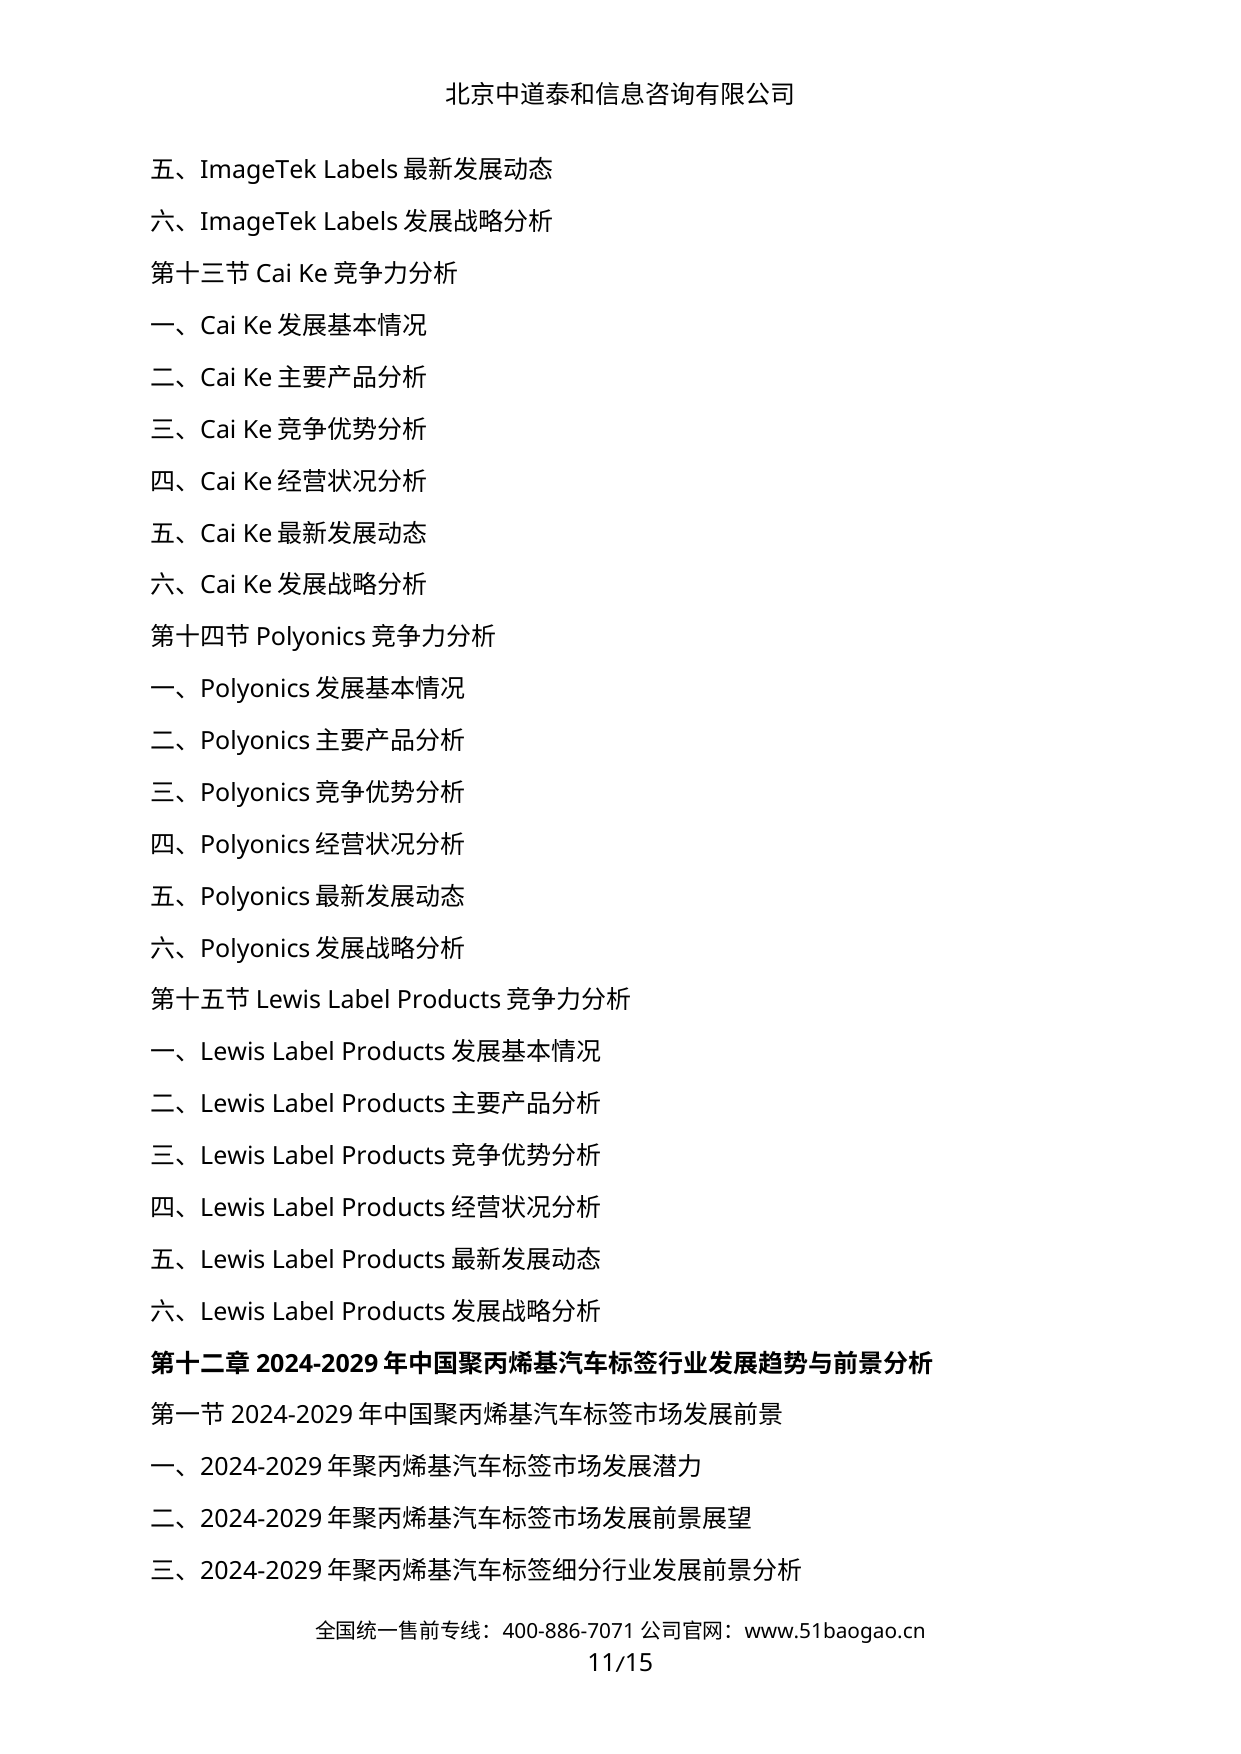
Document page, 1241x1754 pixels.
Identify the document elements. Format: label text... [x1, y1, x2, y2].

text 第十五节 Lewis Label Products竞争力分析 [150, 980, 1090, 1016]
text 三、Lewis Label Products竞争优势分析 [150, 1136, 1090, 1172]
text 四、Cai Ke经营状况分析 [150, 461, 1090, 497]
text 第十三节 Cai Ke竞争力分析 [150, 254, 1090, 290]
text 五、ImageTek Labels最新发展动态 [150, 150, 1090, 186]
text 四、Lewis Label Products经营状况分析 [150, 1187, 1090, 1224]
text 三、2024-2029年聚丙烯基汽车标签细分行业发展前景分析 [150, 1551, 1090, 1587]
text 一、Lewis Label Products发展基本情况 [150, 1032, 1090, 1068]
text 六、Cai Ke发展战略分析 [150, 565, 1090, 601]
text 第十四节 Polyonics竞争力分析 [150, 617, 1090, 653]
text 五、Cai Ke最新发展动态 [150, 513, 1090, 549]
text 六、Polyonics发展战略分析 [150, 928, 1090, 964]
text 五、Polyonics最新发展动态 [150, 876, 1090, 912]
text 三、Cai Ke竞争优势分析 [150, 409, 1090, 446]
text 五、Lewis Label Products最新发展动态 [150, 1239, 1090, 1276]
text 二、2024-2029年聚丙烯基汽车标签市场发展前景展望 [150, 1499, 1090, 1535]
text 二、Polyonics主要产品分析 [150, 721, 1090, 757]
text 一、Cai Ke发展基本情况 [150, 306, 1090, 342]
text 四、Polyonics经营状况分析 [150, 824, 1090, 861]
text 三、Polyonics竞争优势分析 [150, 772, 1090, 809]
text 一、2024-2029年聚丙烯基汽车标签市场发展潜力 [150, 1447, 1090, 1483]
text 二、Lewis Label Products主要产品分析 [150, 1084, 1090, 1120]
text 六、ImageTek Labels发展战略分析 [150, 202, 1090, 238]
text 一、Polyonics发展基本情况 [150, 669, 1090, 705]
text 第十二章 2024-2029年中国聚丙烯基汽车标签行业发展趋势与前景分析 [150, 1343, 1090, 1379]
text 二、Cai Ke主要产品分析 [150, 357, 1090, 394]
text 六、Lewis Label Products发展战略分析 [150, 1291, 1090, 1327]
text 第一节 2024-2029年中国聚丙烯基汽车标签市场发展前景 [150, 1395, 1090, 1431]
